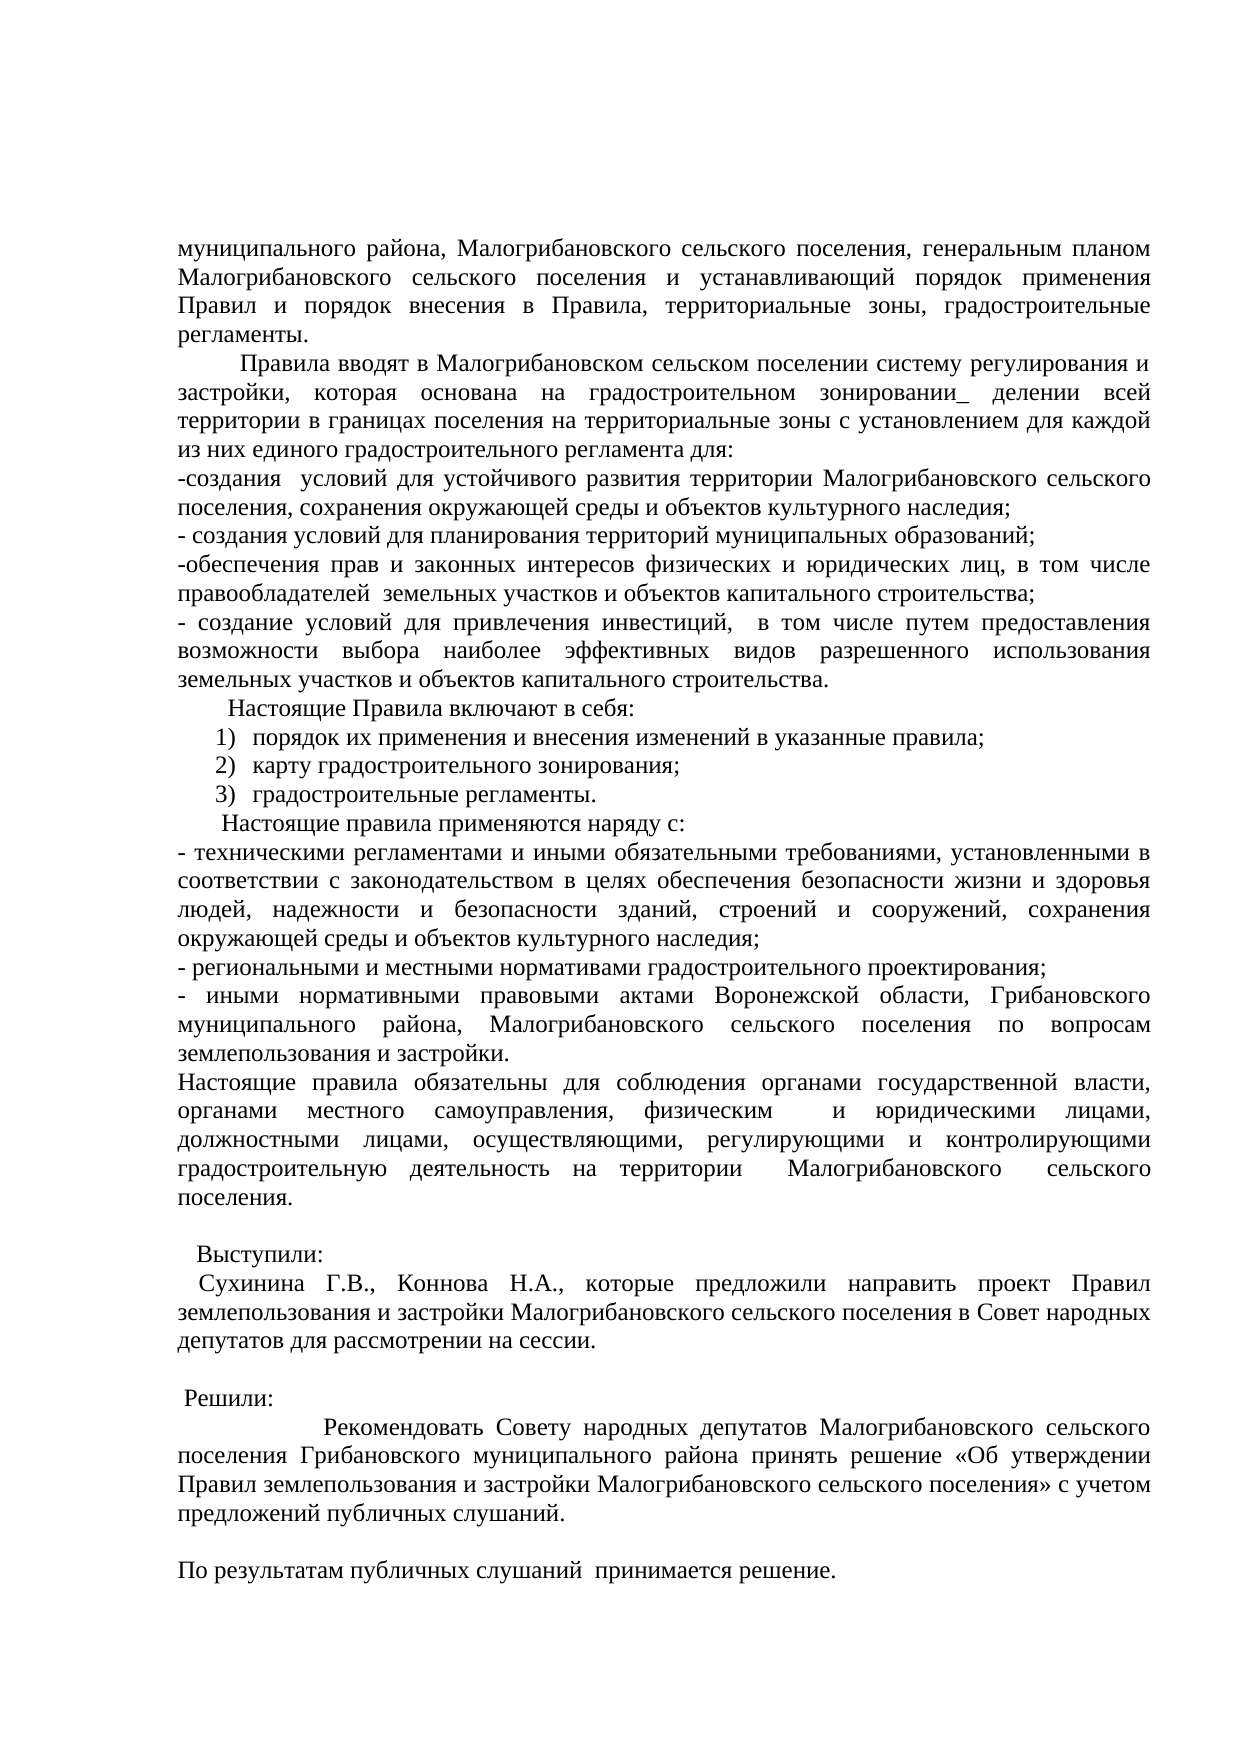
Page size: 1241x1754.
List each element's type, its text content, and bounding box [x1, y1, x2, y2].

text - региональными и местными нормативами градостроительного проектирования; [177, 952, 1152, 981]
text - техническими регламентами и иными обязательными требованиями, установленными в соответствии с законодательством в целях обеспечения безопасности жизни и здоровья людей, надежности и безопасности зданий, строений и сооружений, сохранения окружающей среды и объектов культурного наследия; [177, 837, 1152, 952]
text Настоящие правила обязательны для соблюдения органами государственной власти, органами местного самоуправления, физическим и юридическими лицами, должностными лицами, осуществляющими, регулирующими и контролирующими градостроительную деятельность на территории Малогрибановского сельского поселения. [177, 1067, 1152, 1211]
text Настоящие Правила включают в себя: [177, 693, 1152, 722]
text Сухинина Г.В., Коннова Н.А., которые предложили направить проект Правил землепользования и застройки Малогрибановского сельского поселения в Совет народных депутатов для рассмотрении на сессии. [177, 1268, 1152, 1354]
text По результатам публичных слушаний принимается решение. [177, 1556, 1152, 1584]
list градостроительные регламенты. [215, 779, 1152, 808]
text Рекомендовать Совету народных депутатов Малогрибановского сельского поселения Грибановского муниципального района принять решение «Об утверждении Правил землепользования и застройки Малогрибановского сельского поселения» с учетом предложений публичных слушаний. [177, 1412, 1152, 1527]
text Решили: [177, 1383, 1152, 1412]
text муниципального района, Малогрибановского сельского поселения, генеральным планом Малогрибановского сельского поселения и устанавливающий порядок применения Правил и порядок внесения в Правила, территориальные зоны, градостроительные регламенты. [177, 233, 1152, 348]
text - иными нормативными правовыми актами Воронежской области, Грибановского муниципального района, Малогрибановского сельского поселения по вопросам землепользования и застройки. [177, 981, 1152, 1067]
text Настоящие правила применяются наряду с: [177, 808, 1152, 837]
text - создание условий для привлечения инвестиций, в том числе путем предоставления возможности выбора наиболее эффективных видов разрешенного использования земельных участков и объектов капитального строительства. [177, 607, 1152, 693]
text Выступили: [177, 1239, 1152, 1268]
text - создания условий для планирования территорий муниципальных образований; [177, 521, 1152, 549]
text -обеспечения прав и законных интересов физических и юридических лиц, в том числе правообладателей земельных участков и объектов капитального строительства; [177, 549, 1152, 607]
text Правила вводят в Малогрибановском сельском поселении систему регулирования и застройки, которая основана на градостроительном зонировании_ делении всей территории в границах поселения на территориальные зоны с установлением для каждой из них единого градостроительного регламента для: [177, 348, 1152, 463]
list порядок их применения и внесения изменений в указанные правила; [215, 722, 1152, 751]
text -создания условий для устойчивого развития территории Малогрибановского сельского поселения, сохранения окружающей среды и объектов культурного наследия; [177, 463, 1152, 521]
list карту градостроительного зонирования; [215, 751, 1152, 779]
